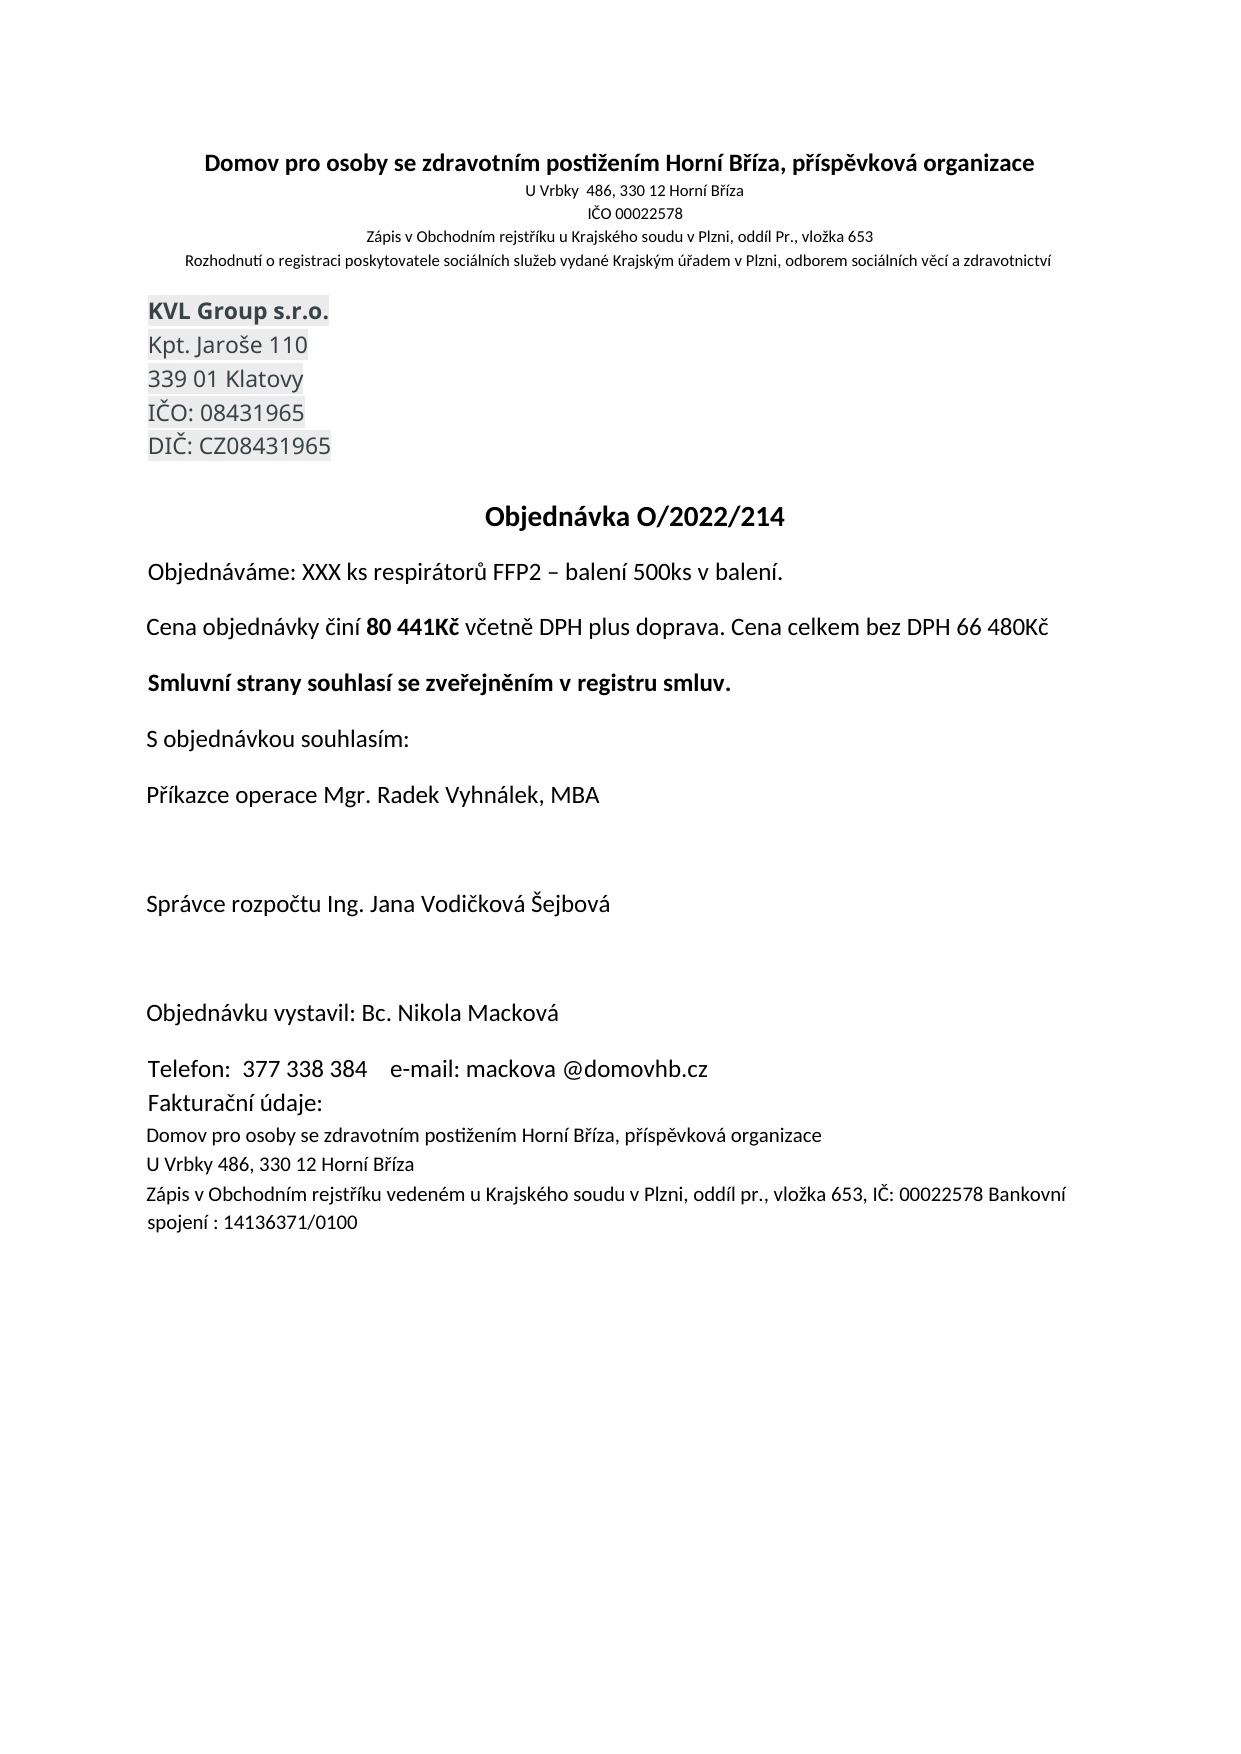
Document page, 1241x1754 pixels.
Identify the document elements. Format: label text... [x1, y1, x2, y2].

text Cena objednávky činí 80 441Kč včetně DPH plus doprava. Cena celkem bez DPH 66 480Kč [146, 612, 1093, 642]
text IČO 00022578 [177, 204, 1093, 224]
text Smluvní strany souhlasí se zveřejněním v registru smluv. [148, 667, 1093, 698]
text Domov pro osoby se zdravotním postižením Horní Bříza, příspěvková organizace [146, 1122, 1093, 1148]
text Objednávka O/2022/214 [177, 498, 1093, 534]
text S objednávkou souhlasím: [146, 723, 1093, 754]
text Objednávku vystavil: Bc. Nikola Macková [146, 997, 1093, 1027]
text Telefon: 377 338 384 e-mail: mackova @domovhb.cz [148, 1053, 850, 1083]
text Domov pro osoby se zdravotním postižením Horní Bříza, příspěvková organizace [204, 148, 1093, 178]
text Fakturační údaje: [148, 1087, 850, 1118]
text U Vrbky 486, 330 12 Horní Bříza [177, 181, 1092, 201]
text U Vrbky 486, 330 12 Horní Bříza [146, 1152, 1093, 1177]
text Zápis v Obchodním rejstříku vedeném u Krajského soudu v Plzni, oddíl pr., vložka 653, IČ: 00022578 Bankovní spojení : 14136371/0100 [146, 1181, 1093, 1234]
text Správce rozpočtu Ing. Jana Vodičková Šejbová [146, 888, 1093, 918]
text Zápis v Obchodním rejstříku u Krajského soudu v Plzni, oddíl Pr., vložka 653 [366, 227, 1087, 247]
text Příkazce operace Mgr. Radek Vyhnálek, MBA [146, 779, 1093, 809]
text Objednáváme: XXX ks respirátorů FFP2 – balení 500ks v balení. [148, 556, 1093, 586]
text Rozhodnutí o registraci poskytovatele sociálních služeb vydané Krajským úřadem v Plzni, odborem sociálních věcí a zdravotnictví [185, 250, 1087, 270]
text KVL Group s.r.o. Kpt. Jaroše 110 339 01 Klatovy IČO: 08431965 DIČ: CZ08431965 [148, 295, 1093, 461]
